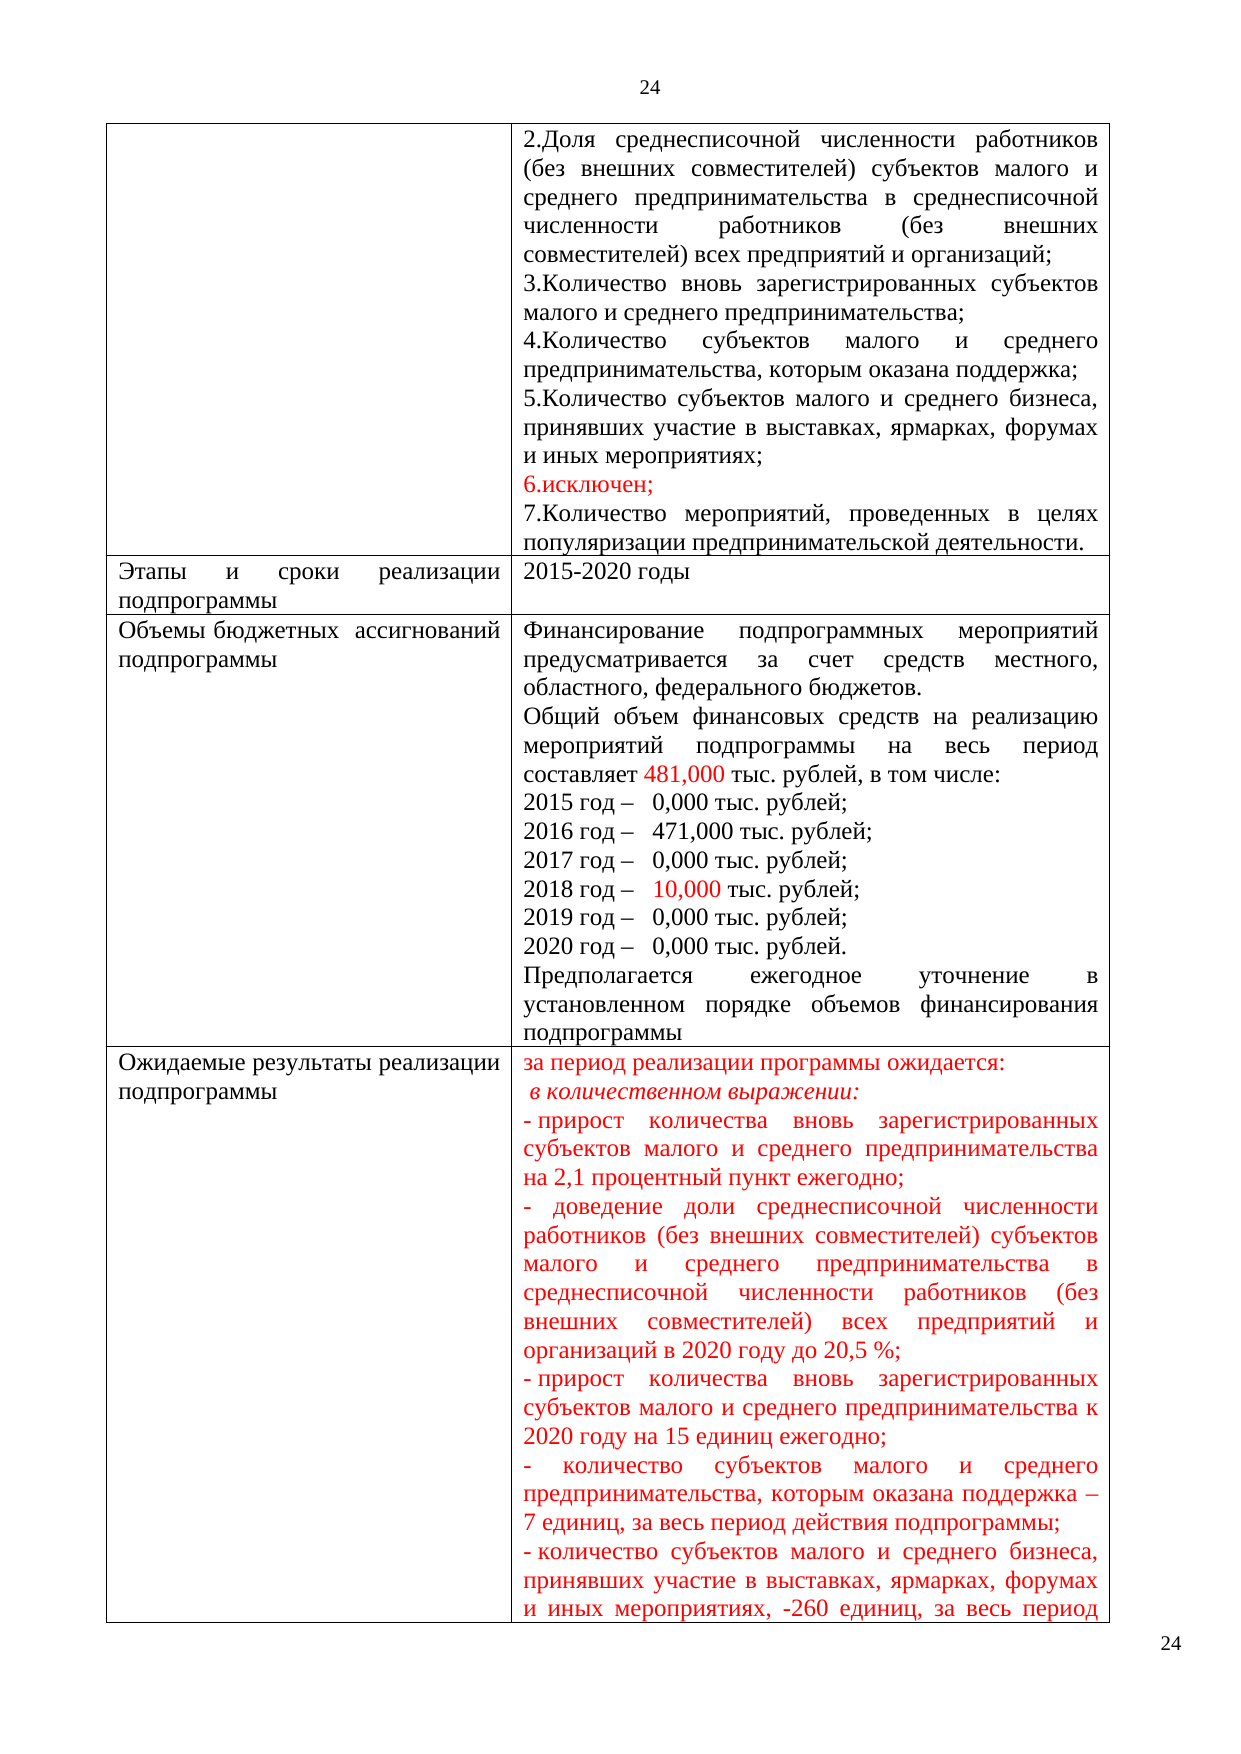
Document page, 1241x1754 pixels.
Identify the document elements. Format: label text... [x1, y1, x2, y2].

table_cell 2015-2020 годы [512, 556, 1109, 614]
table_cell Финансирование подпрограммных мероприятий предусматривается за счет средств местного, областного, федерального бюджетов. Общий объем финансовых средств на реализацию мероприятий подпрограммы на весь период составляет 481,000 тыс. рублей, в том числе: 2015 год – 0,000 тыс. рублей; 2016 год – 471,000 тыс. рублей; 2017 год – 0,000 тыс. рублей; 2018 год – 10,000 тыс. рублей; 2019 год – 0,000 тыс. рублей; 2020 год – 0,000 тыс. рублей. Предполагается ежегодное уточнение в установленном порядке объемов финансирования подпрограммы [512, 615, 1109, 1046]
table_cell Этапы и сроки реализации подпрограммы [107, 556, 511, 614]
table_cell Объемы бюджетных ассигнований подпрограммы [107, 615, 511, 1046]
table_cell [512, 1047, 1109, 1622]
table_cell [107, 1047, 511, 1622]
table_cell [512, 124, 1109, 555]
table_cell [107, 124, 511, 555]
